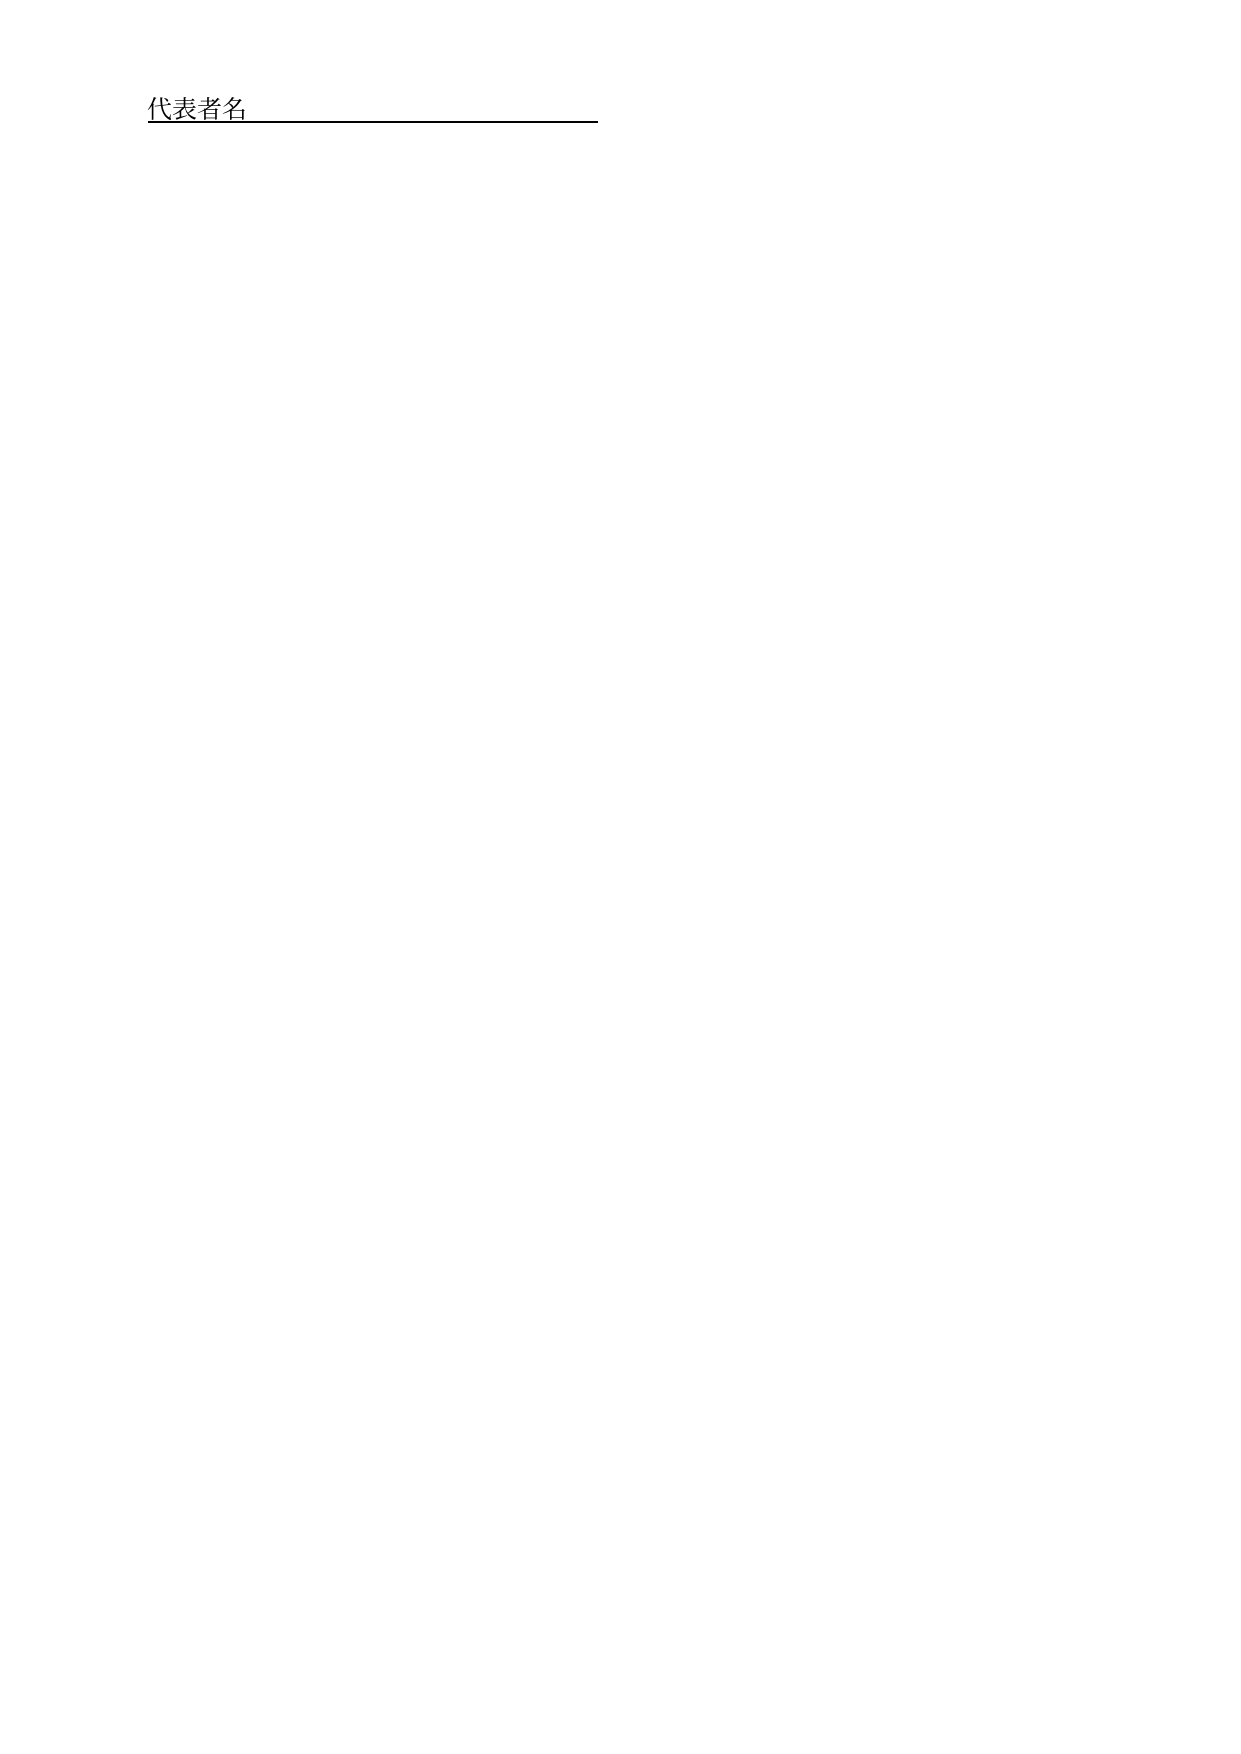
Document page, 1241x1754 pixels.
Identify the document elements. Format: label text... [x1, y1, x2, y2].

text 代表者名 [148, 89, 1092, 127]
